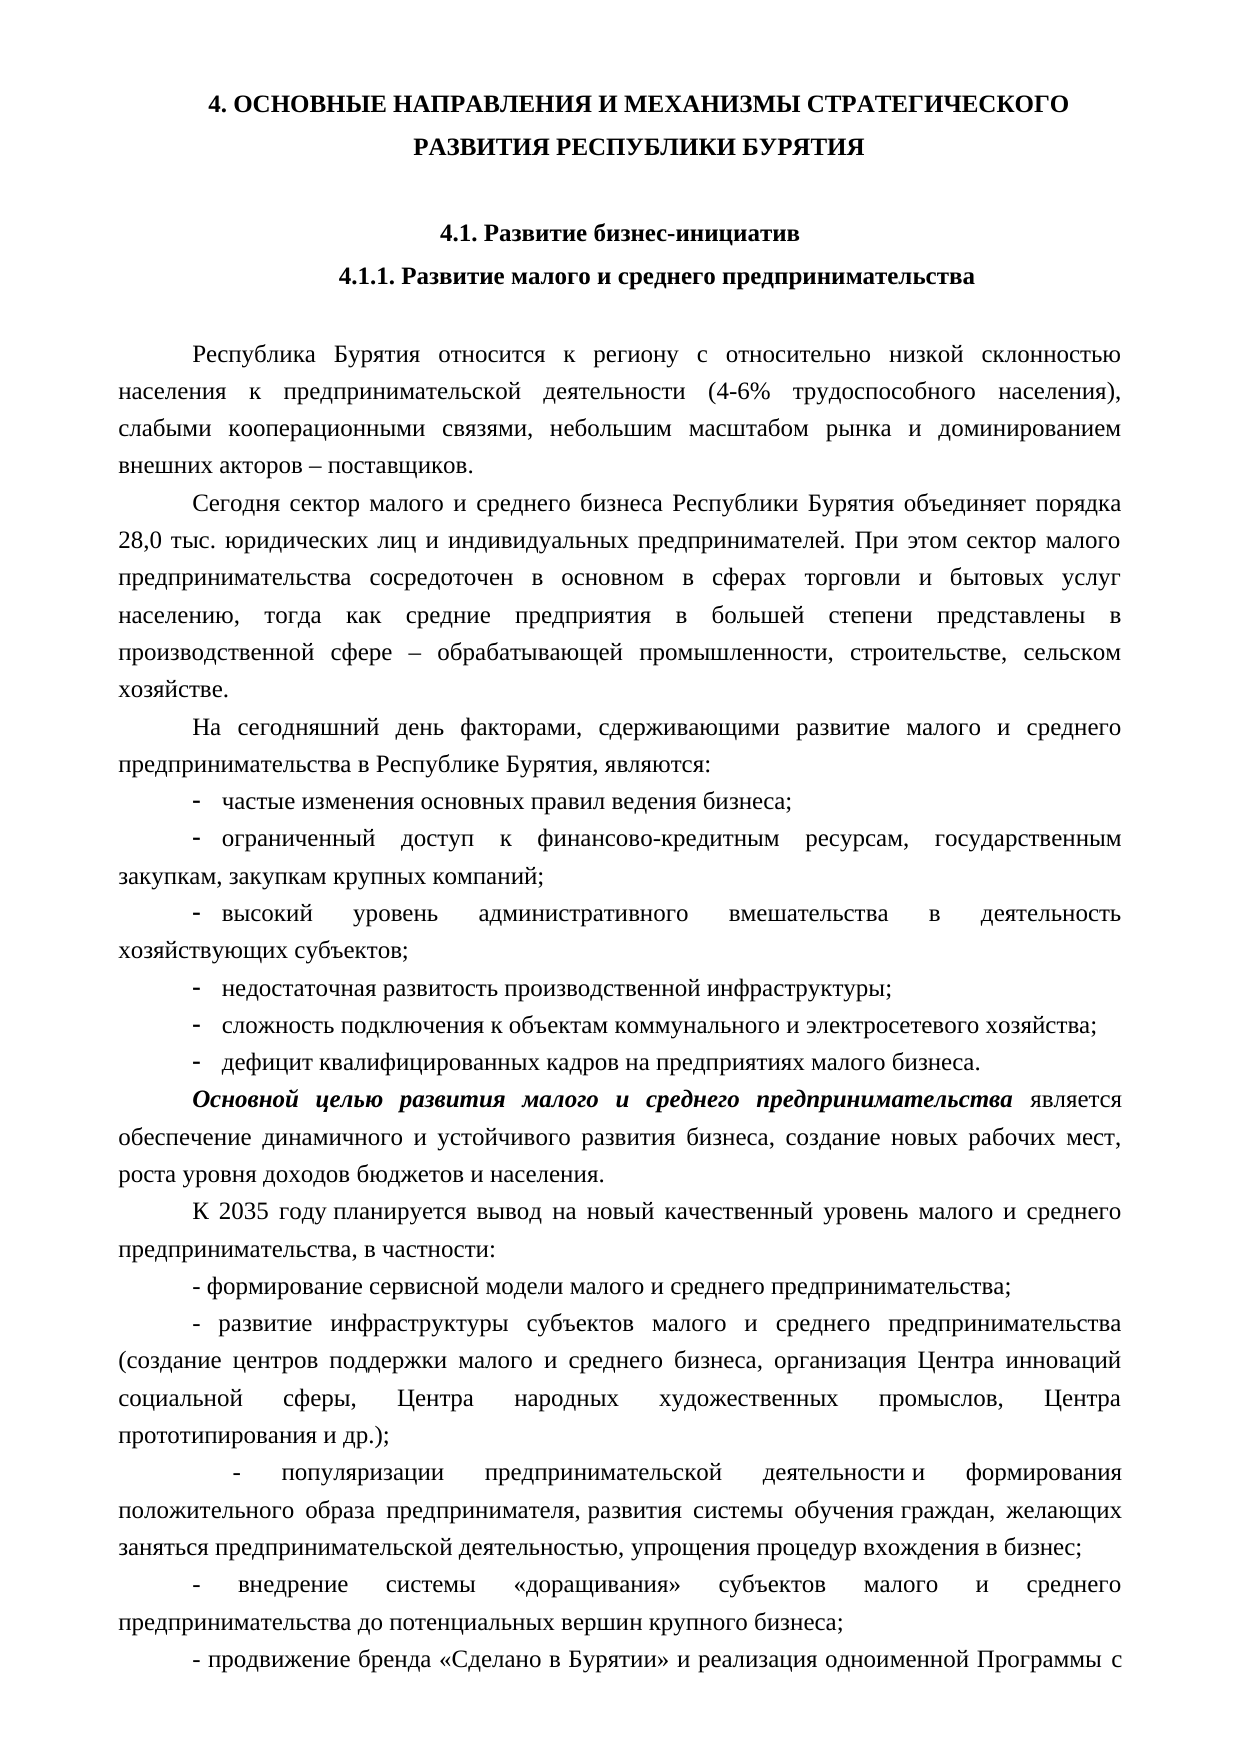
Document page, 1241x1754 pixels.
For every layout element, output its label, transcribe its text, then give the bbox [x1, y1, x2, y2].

text Основной целью развития малого и среднего предпринимательства является обеспечение динамичного и устойчивого развития бизнеса, создание новых рабочих мест, роста уровня доходов бюджетов и населения. [118, 1084, 1122, 1188]
subtitle 4.1. Развитие бизнес-инициатив [118, 218, 1122, 247]
text Сегодня сектор малого и среднего бизнеса Республики Бурятия объединяет порядка 28,0 тыс. юридических лиц и индивидуальных предпринимателей. При этом сектор малого предпринимательства сосредоточен в основном в сферах торговли и бытовых услуг населению, тогда как средние предприятия в большей степени представлены в производственной сфере – обрабатывающей промышленности, строительстве, сельском хозяйстве. [118, 488, 1122, 703]
text - внедрение системы «доращивания» субъектов малого и среднего предпринимательства до потенциальных вершин крупного бизнеса; [118, 1569, 1122, 1635]
subtitle 4.1.1. Развитие малого и среднего предпринимательства [118, 261, 1122, 290]
text На сегодняшний день факторами, сдерживающими развитие малого и среднего предпринимательства в Республике Бурятия, являются: [118, 712, 1122, 778]
list частые изменения основных правил ведения бизнеса; [118, 786, 1122, 815]
list недостаточная развитость производственной инфраструктуры; [118, 973, 1122, 1001]
list высокий уровень административного вмешательства в деятельность хозяйствующих субъектов; [118, 898, 1122, 964]
list дефицит квалифицированных кадров на предприятиях малого бизнеса. [118, 1047, 1122, 1076]
text К 2035 году планируется вывод на новый качественный уровень малого и среднего предпринимательства, в частности: [118, 1196, 1122, 1262]
list сложность подключения к объектам коммунального и электросетевого хозяйства; [118, 1010, 1122, 1039]
list ограниченный доступ к финансово-кредитным ресурсам, государственным закупкам, закупкам крупных компаний; [118, 823, 1122, 889]
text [118, 1644, 1122, 1673]
text - развитие инфраструктуры субъектов малого и среднего предпринимательства (создание центров поддержки малого и среднего бизнеса, организация Центра инноваций социальной сферы, Центра народных художественных промыслов, Центра прототипирования и др.); [118, 1308, 1122, 1449]
text Республика Бурятия относится к региону с относительно низкой склонностью населения к предпринимательской деятельности (4-6% трудоспособного населения), слабыми кооперационными связями, небольшим масштабом рынка и доминированием внешних акторов – поставщиков. [118, 339, 1122, 479]
text - популяризации предпринимательской деятельности и формирования положительного образа предпринимателя, развития системы обучения граждан, желающих заняться предпринимательской деятельностью, упрощения процедур вхождения в бизнес; [118, 1457, 1122, 1561]
subtitle 4. ОСНОВНЫЕ НАПРАВЛЕНИЯ И МЕХАНИЗМЫ СТРАТЕГИЧЕСКОГО РАЗВИТИЯ РЕСПУБЛИКИ БУРЯТИЯ [156, 89, 1122, 161]
text - формирование сервисной модели малого и среднего предпринимательства; [118, 1271, 1122, 1300]
